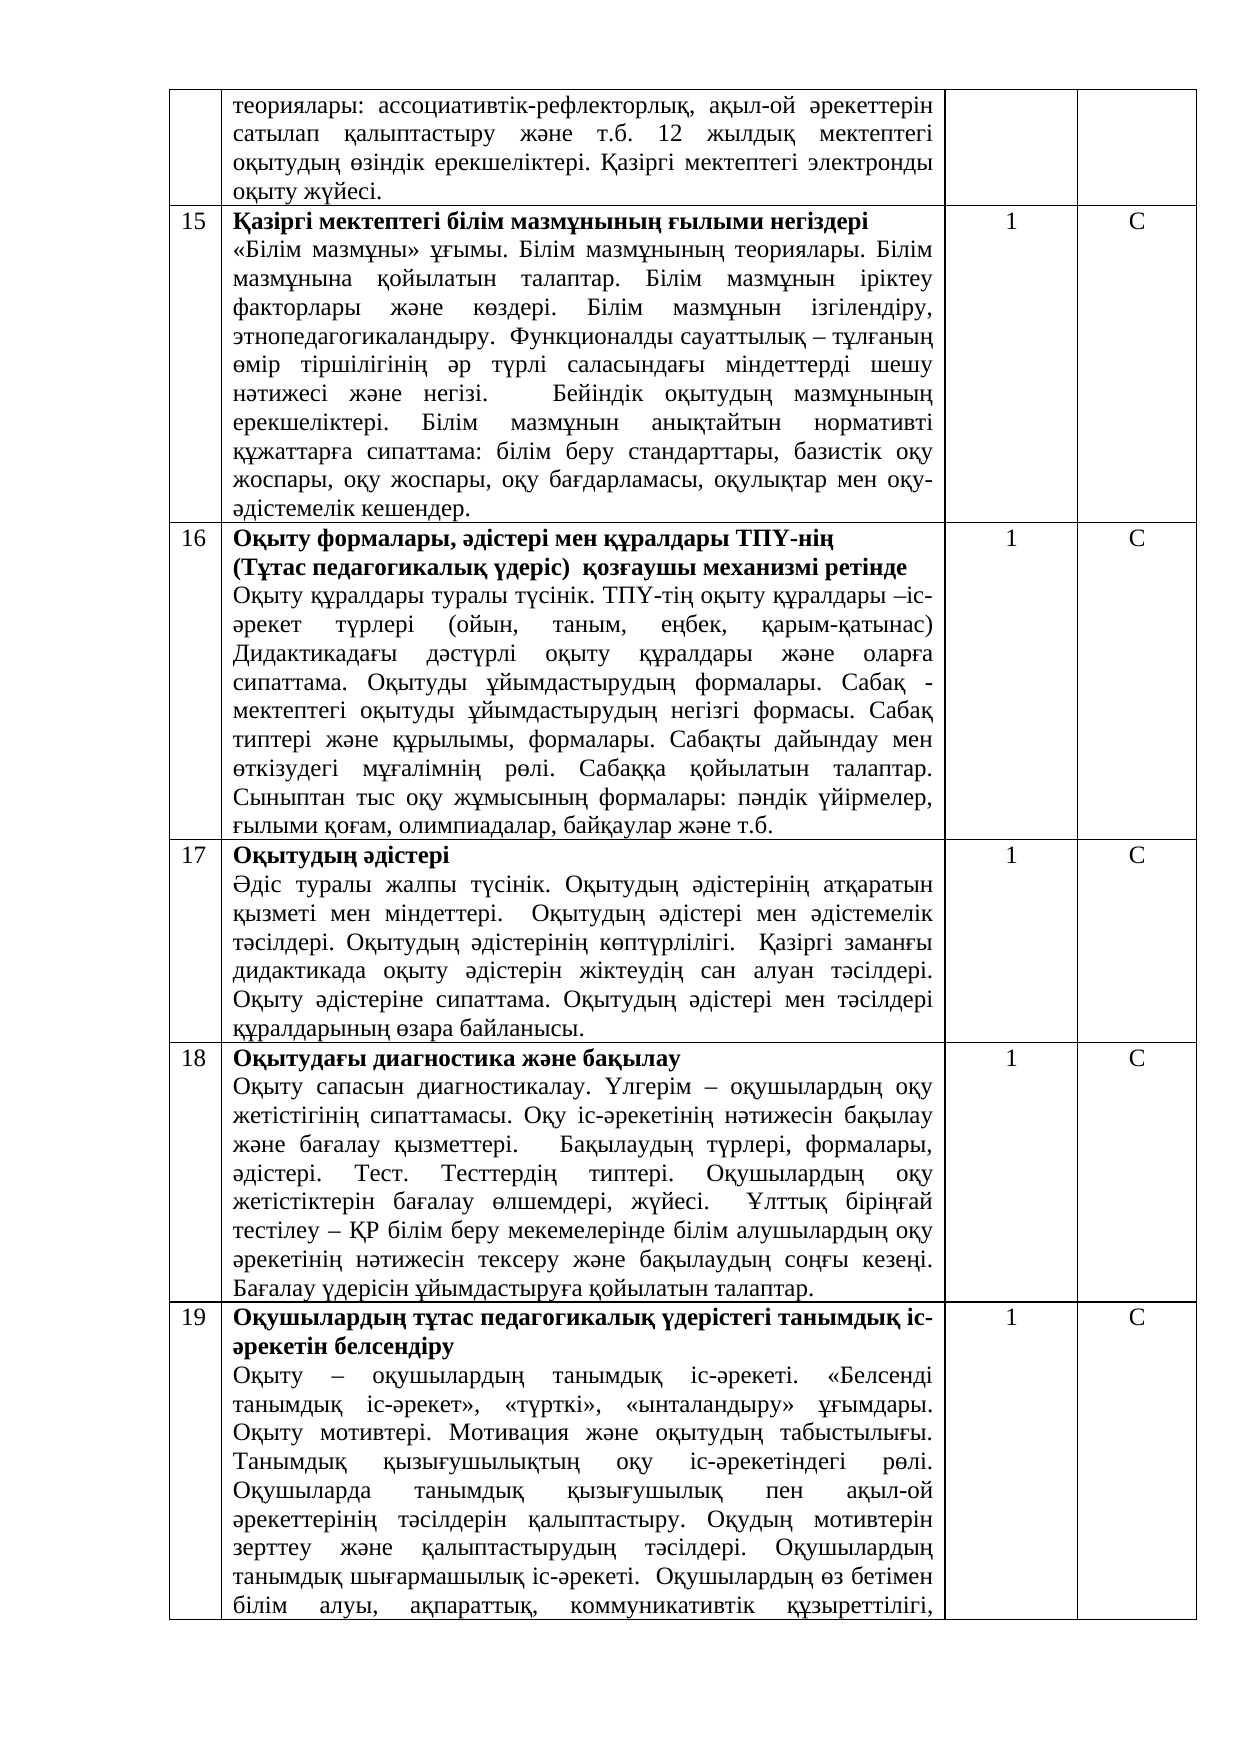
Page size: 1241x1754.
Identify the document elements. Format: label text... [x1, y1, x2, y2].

table_cell Оқытудағы диагностика және бақылау Оқыту сапасын диагностикалау. Үлгерім – оқушылардың оқу жетістігінің сипаттамасы. Оқу іс-әрекетінің нәтижесін бақылау және бағалау қызметтері. Бақылаудың түрлері, формалары, әдістері. Тест. Тесттердің типтері. Оқушылардың оқу жетістіктерін бағалау өлшемдері, жүйесі. Ұлттық біріңғай тестілеу – ҚР білім беру мекемелерінде білім алушылардың оқу әрекетінің нәтижесін тексеру және бақылаудың соңғы кезеңі. Бағалау үдерісін ұйымдастыруға қойылатын талаптар. [222, 1043, 944, 1301]
table_cell 18 [170, 1043, 221, 1301]
table_cell 17 [170, 840, 221, 1042]
table_cell 1 [946, 90, 1077, 205]
table_cell 15 [170, 206, 221, 522]
table_cell С [1078, 523, 1196, 839]
table_cell 1 [946, 840, 1077, 1042]
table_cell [222, 90, 944, 205]
table_cell Оқытудың әдістері Әдіс туралы жалпы түсінік. Оқытудың әдістерінің атқаратын қызметі мен міндеттері. Оқытудың әдістері мен әдістемелік тәсілдері. Оқытудың әдістерінің көптүрлілігі. Қазіргі заманғы дидактикада оқыту әдістерін жіктеудің сан алуан тәсілдері. Оқыту әдістеріне сипаттама. Оқытудың әдістері мен тәсілдері құралдарының өзара байланысы. [222, 840, 944, 1042]
table_cell С [1078, 1303, 1196, 1619]
table_cell 16 [170, 523, 221, 839]
table_cell С [1078, 840, 1196, 1042]
table_cell 1 [946, 1043, 1077, 1301]
table_cell Қазіргі мектептегі білім мазмұнының ғылыми негіздері «Білім мазмұны» ұғымы. Білім мазмұнының теориялары. Білім мазмұнына қойылатын талаптар. Білім мазмұнын іріктеу факторлары және көздері. Білім мазмұнын ізгілендіру, этнопедагогикаландыру. Функционалды сауаттылық – тұлғаның өмір тіршілігінің әр түрлі саласындағы міндеттерді шешу нәтижесі және негізі. Бейіндік оқытудың мазмұнының ерекшеліктері. Білім мазмұнын анықтайтын нормативті құжаттарға сипаттама: білім беру стандарттары, базистік оқу жоспары, оқу жоспары, оқу бағдарламасы, оқулықтар мен оқу-әдістемелік кешендер. [222, 206, 944, 522]
table_cell С [1078, 90, 1196, 205]
table_cell 19 [170, 1303, 221, 1619]
table_cell 1 [946, 206, 1077, 522]
table_cell Оқыту формалары, әдістері мен құралдары ТПҮ-нің (Тұтас педагогикалық үдеріс) қозғаушы механизмі ретінде Оқыту құралдары туралы түсінік. ТПҮ-тің оқыту құралдары –іс-әрекет түрлері (ойын, таным, еңбек, қарым-қатынас) Дидактикадағы дәстүрлі оқыту құралдары және оларға сипаттама. Оқытуды ұйымдастырудың формалары. Сабақ - мектептегі оқытуды ұйымдастырудың негізгі формасы. Сабақ типтері және құрылымы, формалары. Сабақты дайындау мен өткізудегі мұғалімнің рөлі. Сабаққа қойылатын талаптар. Сыныптан тыс оқу жұмысының формалары: пәндік үйірмелер, ғылыми қоғам, олимпиадалар, байқаулар және т.б. [222, 523, 944, 839]
table_cell 1 [946, 1303, 1077, 1619]
table_cell С [1078, 1043, 1196, 1301]
table_cell 1 [946, 523, 1077, 839]
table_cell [222, 1303, 944, 1619]
table_cell С [1078, 206, 1196, 522]
table_cell 14 [170, 90, 221, 205]
